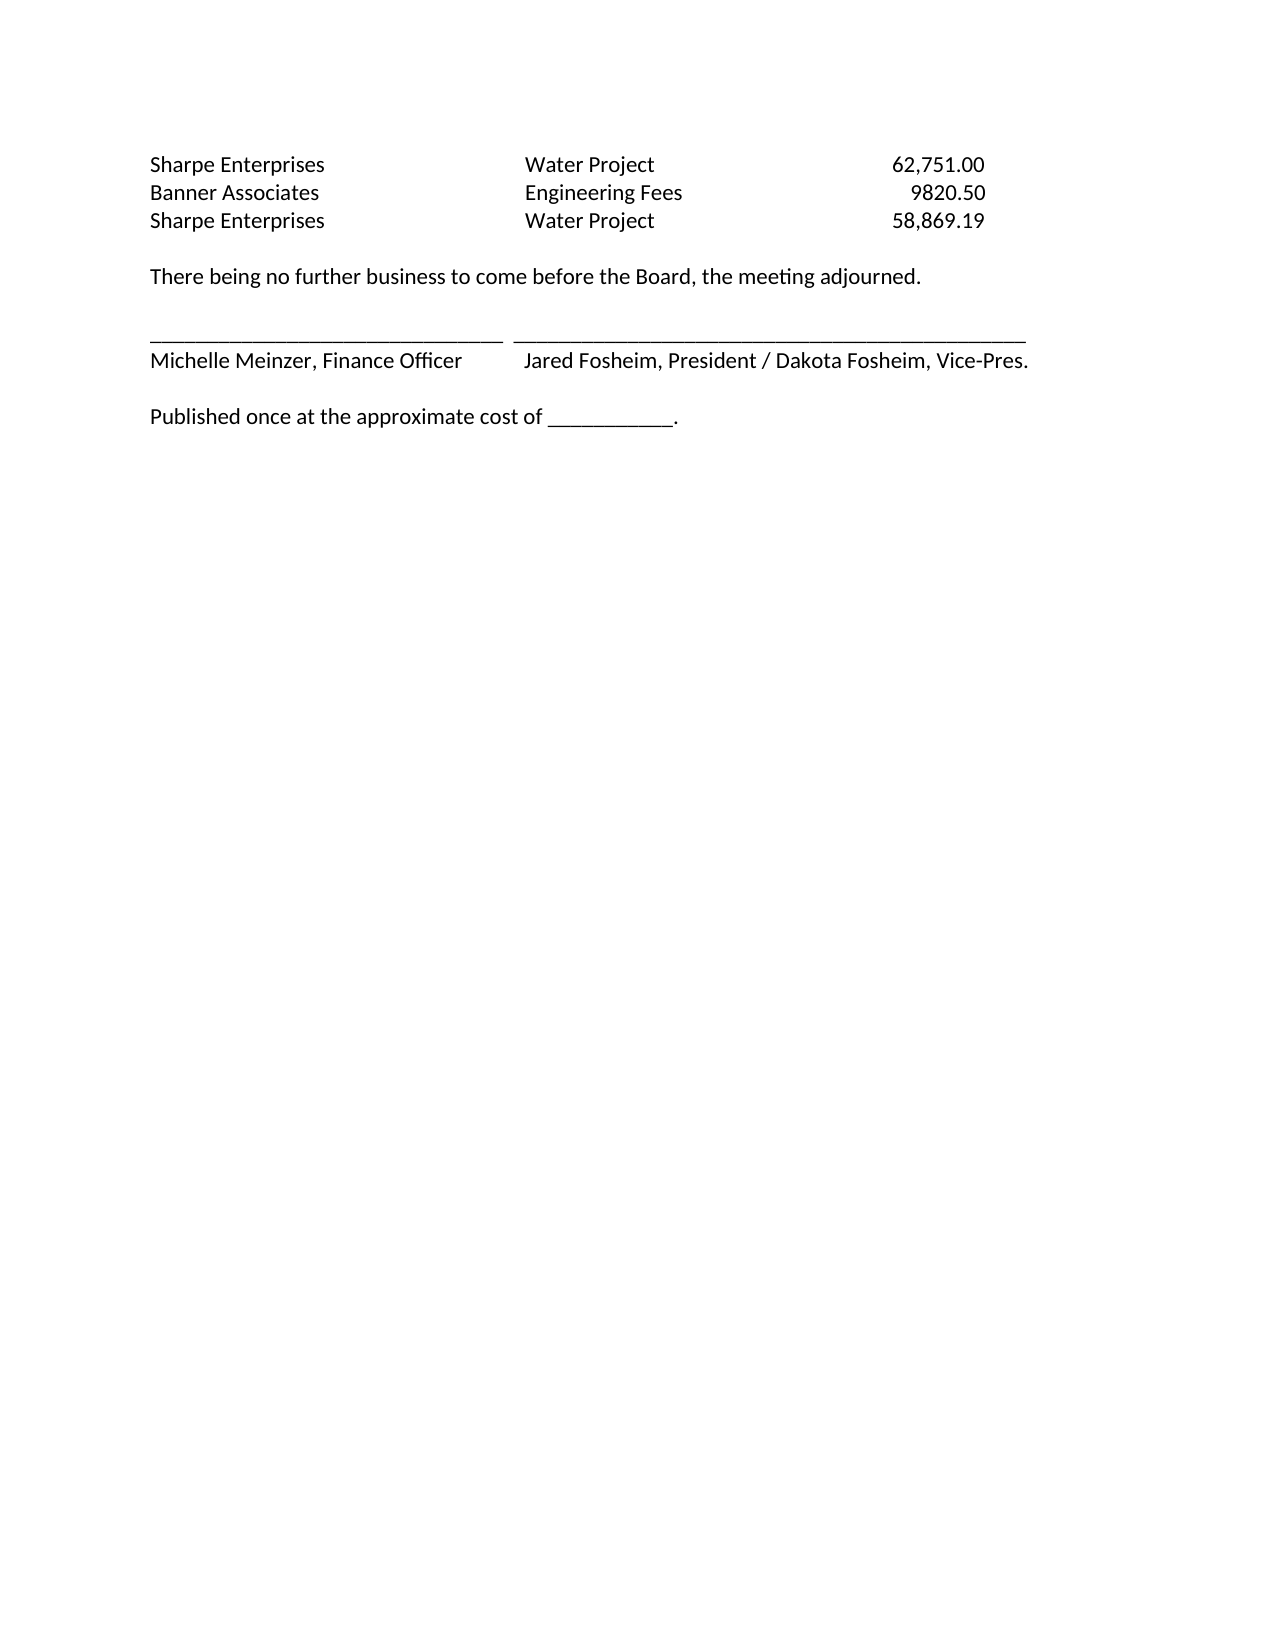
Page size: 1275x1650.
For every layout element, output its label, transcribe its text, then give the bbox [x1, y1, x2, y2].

text _______________________________ _____________________________________________ [150, 318, 1125, 346]
text Banner Associates Engineering Fees 9820.50 [150, 178, 1125, 206]
text Sharpe Enterprises Water Project 62,751.00 [150, 150, 1125, 178]
text Sharpe Enterprises Water Project 58,869.19 [150, 206, 1125, 234]
text Published once at the approximate cost of ___________. [150, 402, 1125, 430]
text There being no further business to come before the Board, the meeting adjourned. [150, 262, 1125, 290]
text Michelle Meinzer, Finance Officer Jared Fosheim, President / Dakota Fosheim, Vice-Pres. [150, 346, 1125, 374]
